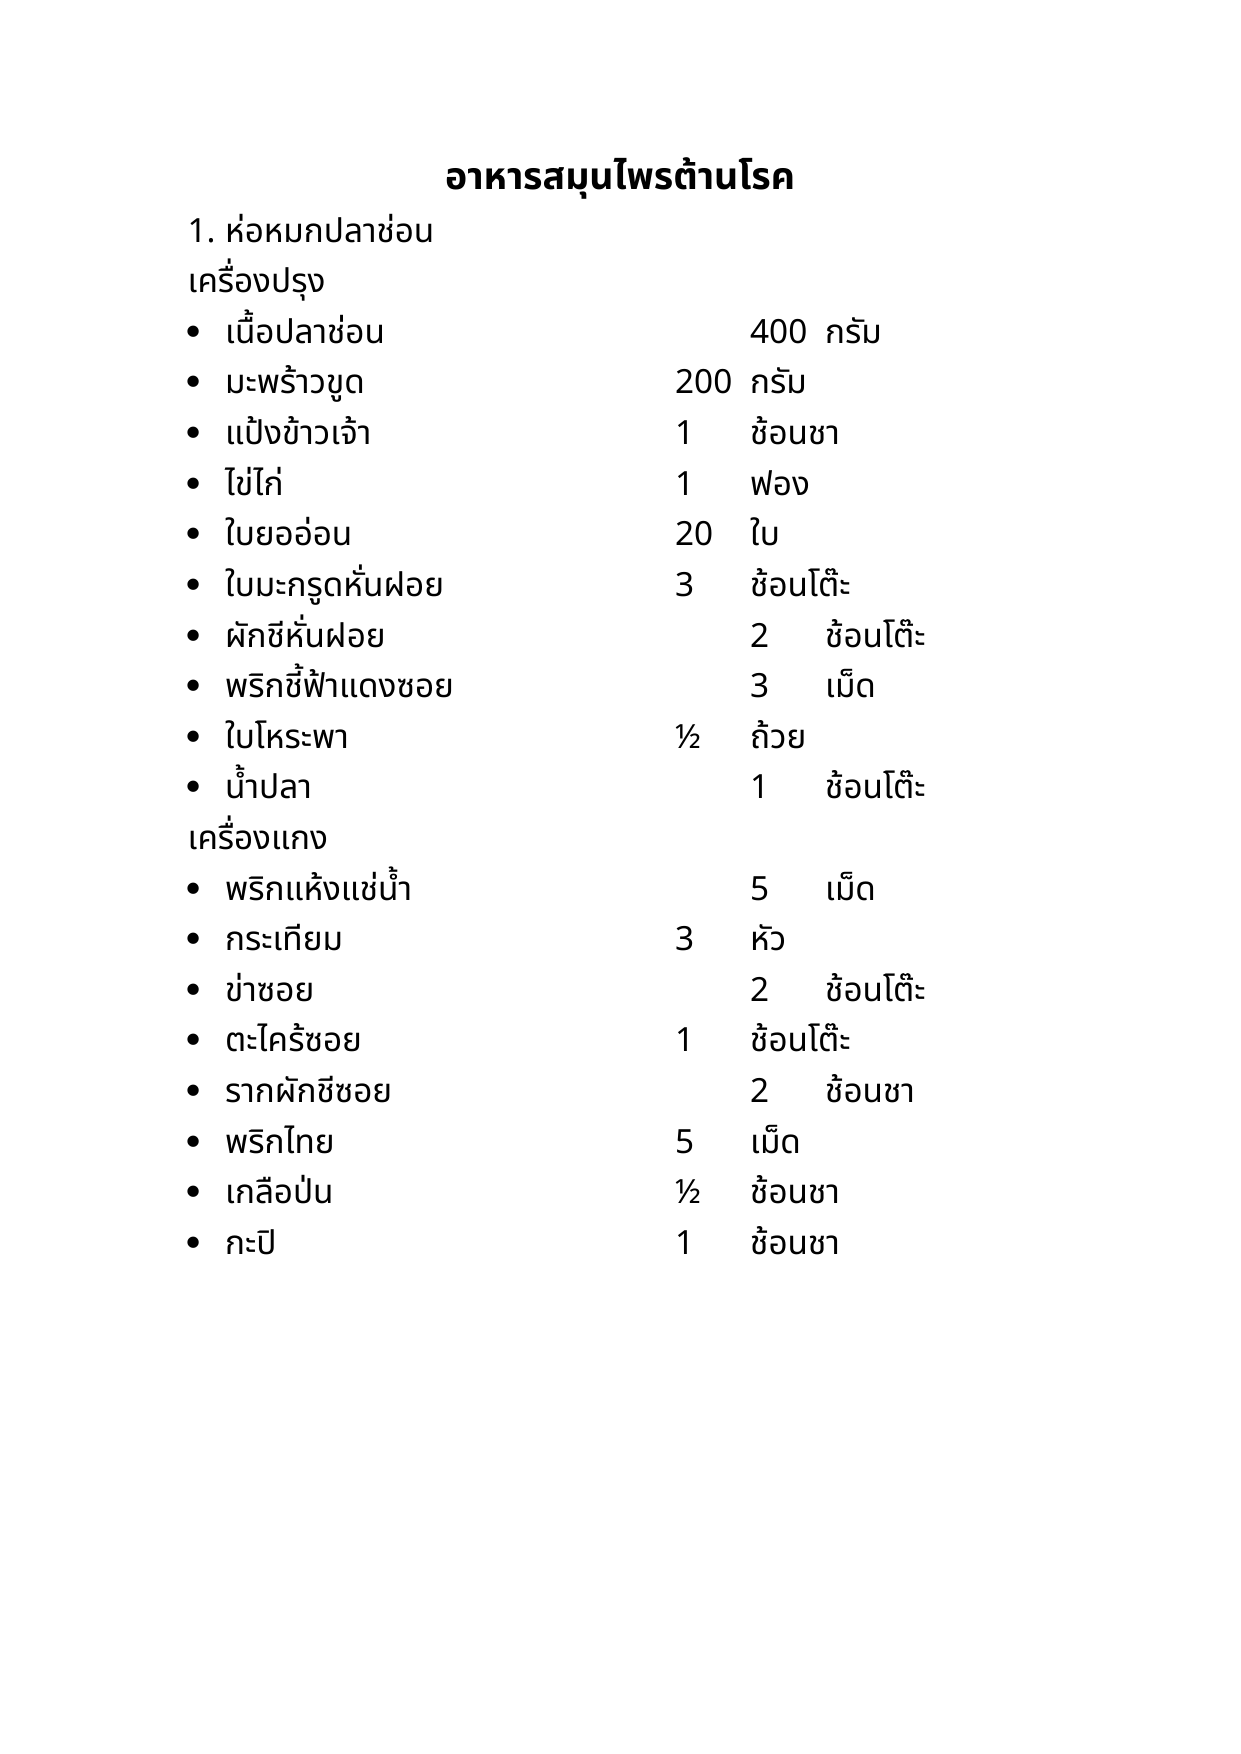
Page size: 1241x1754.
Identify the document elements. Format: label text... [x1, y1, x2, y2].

list ไข่ไก่ 1 ฟอง [187, 459, 1090, 510]
list พริกแห้งแช่น้ำ 5 เม็ด [187, 864, 1090, 915]
list ห่อหมกปลาช่อน [187, 207, 1090, 257]
list พริกชี้ฟ้าแดงซอย 3 เม็ด [187, 662, 1090, 713]
text เครื่องแกง [187, 814, 1090, 864]
list ใบมะกรูดหั่นฝอย 3 ช้อนโต๊ะ [187, 561, 1090, 611]
list พริกไทย 5 เม็ด [187, 1117, 1090, 1168]
list กะปิ 1 ช้อนชา [187, 1219, 1090, 1269]
list แป้งข้าวเจ้า 1 ช้อนชา [187, 409, 1090, 459]
list เนื้อปลาช่อน 400 กรัม [187, 308, 1090, 358]
list กระเทียม 3 หัว [187, 915, 1090, 966]
list รากผักชีซอย 2 ช้อนชา [187, 1067, 1090, 1117]
list น้ำปลา 1 ช้อนโต๊ะ [187, 763, 1090, 814]
list เกลือป่น ½ ช้อนชา [187, 1168, 1090, 1219]
list ใบโหระพา ½ ถ้วย [187, 713, 1090, 763]
text เครื่องปรุง [187, 257, 1090, 308]
list ตะไคร้ซอย 1 ช้อนโต๊ะ [187, 1016, 1090, 1067]
list ใบยออ่อน 20 ใบ [187, 510, 1090, 561]
list ข่าซอย 2 ช้อนโต๊ะ [187, 966, 1090, 1016]
list มะพร้าวขูด 200 กรัม [187, 358, 1090, 409]
list ผักชีหั่นฝอย 2 ช้อนโต๊ะ [187, 611, 1090, 662]
text อาหารสมุนไพรต้านโรค [150, 150, 1090, 207]
